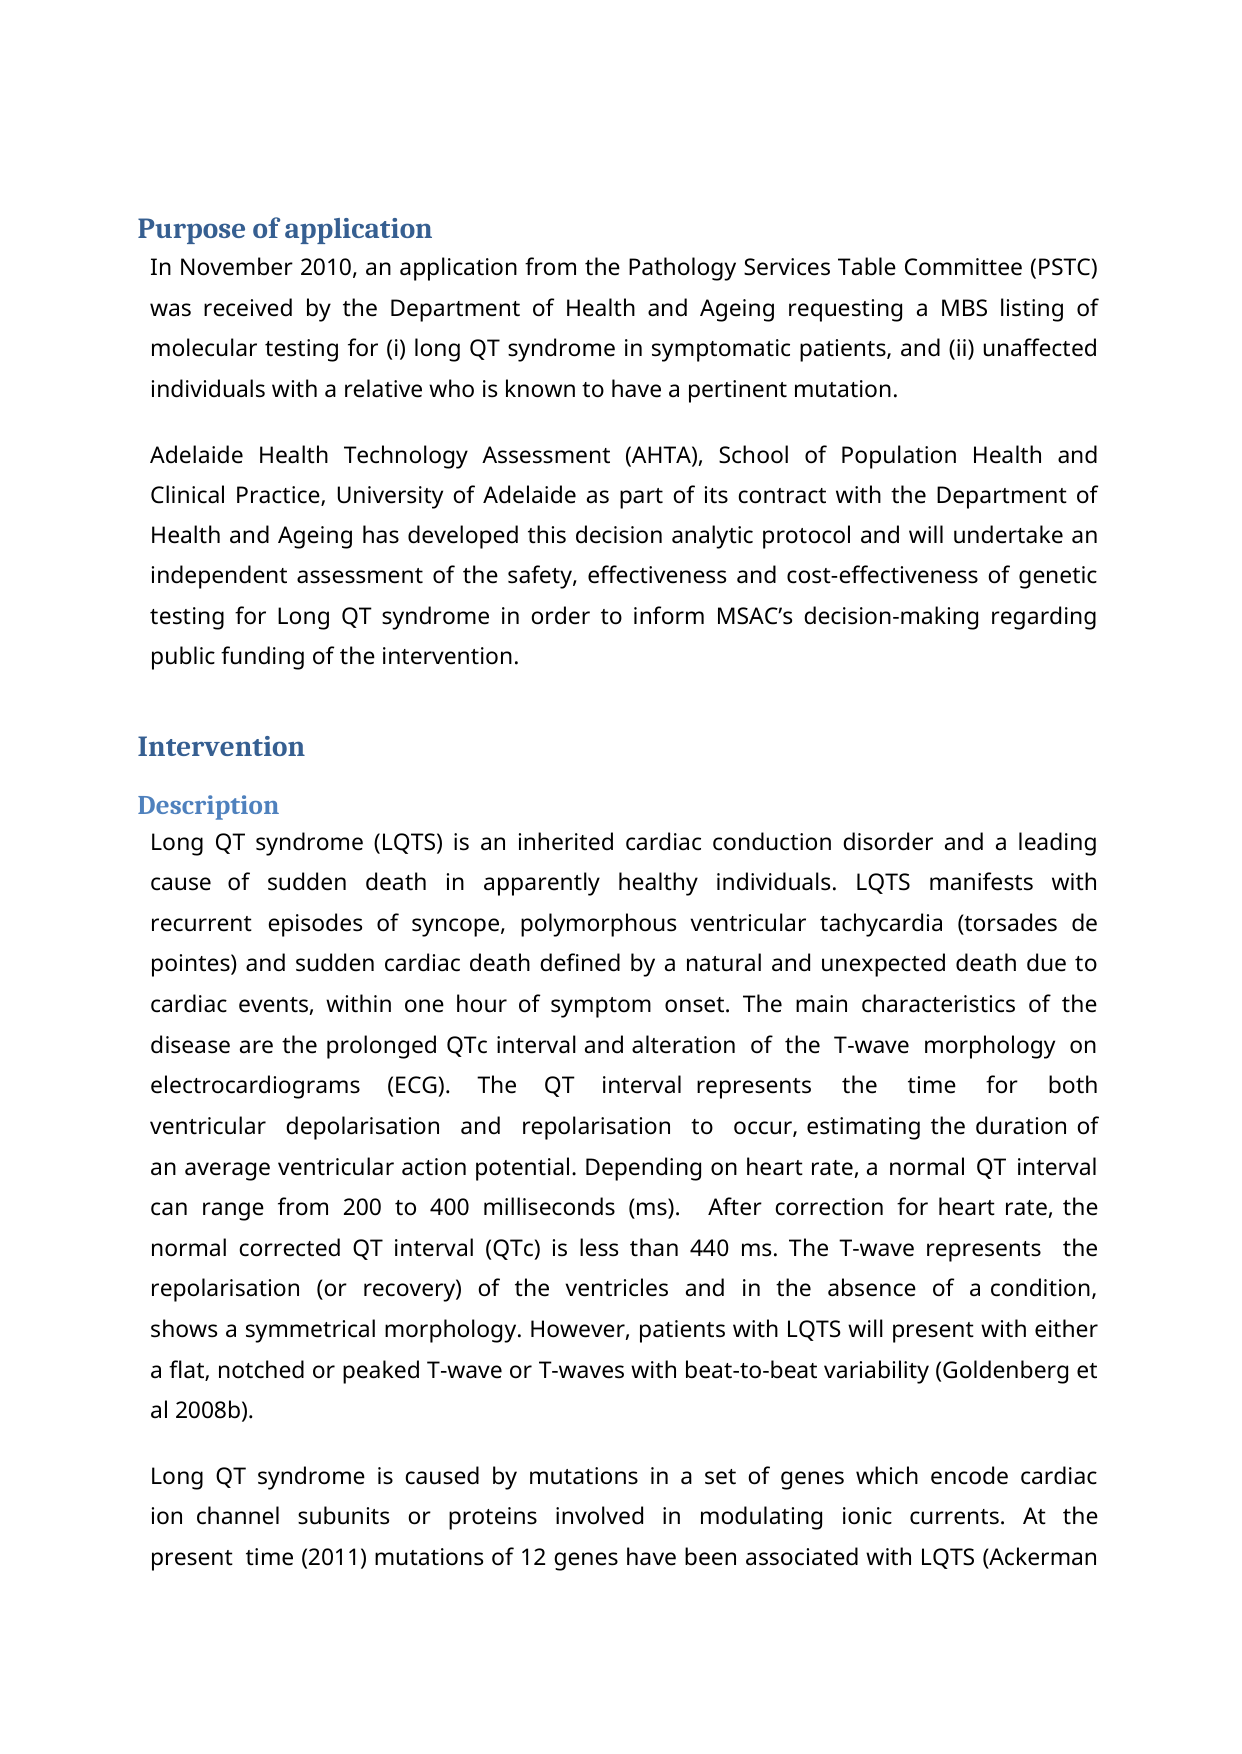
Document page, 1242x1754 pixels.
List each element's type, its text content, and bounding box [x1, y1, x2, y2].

subtitle Intervention [137, 730, 1104, 764]
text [150, 1460, 1098, 1572]
text Adelaide Health Technology Assessment (AHTA), School of Population Health and Clinical Practice, University of Adelaide as part of its contract with the Department of Health and Ageing has developed this decision analytic protocol and will undertake an independent assessment of the safety, effectiveness and cost-effectiveness of genetic testing for Long QT syndrome in order to inform MSAC’s decision-making regarding public funding of the intervention. [150, 438, 1098, 671]
subtitle Purpose of application [137, 212, 1104, 246]
text Long QT syndrome (LQTS) is an inherited cardiac conduction disorder and a leading cause of sudden death in apparently healthy individuals. LQTS manifests with recurrent episodes of syncope, polymorphous ventricular tachycardia (torsades de pointes) and sudden cardiac death defined by a natural and unexpected death due to cardiac events, within one hour of symptom onset. The main characteristics of the disease are the prolonged QTc interval and alteration of the T-wave morphology on electrocardiograms (ECG). The QT interval represents the time for both ventricular depolarisation and repolarisation to occur, estimating the duration of an average ventricular action potential. Depending on heart rate, a normal QT interval can range from 200 to 400 milliseconds (ms). After correction for heart rate, the normal corrected QT interval (QTc) is less than 440 ms. The T-wave represents the repolarisation (or recovery) of the ventricles and in the absence of a condition, shows a symmetrical morphology. However, patients with LQTS will present with either a flat, notched or peaked T-wave or T-waves with beat-to-beat variability (Goldenberg et al 2008b). [150, 826, 1098, 1426]
subtitle Description [137, 790, 1104, 821]
text In November 2010, an application from the Pathology Services Table Committee (PSTC) was received by the Department of Health and Ageing requesting a MBS listing of molecular testing for (i) long QT syndrome in symptomatic patients, and (ii) unaffected individuals with a relative who is known to have a pertinent mutation. [150, 251, 1098, 404]
